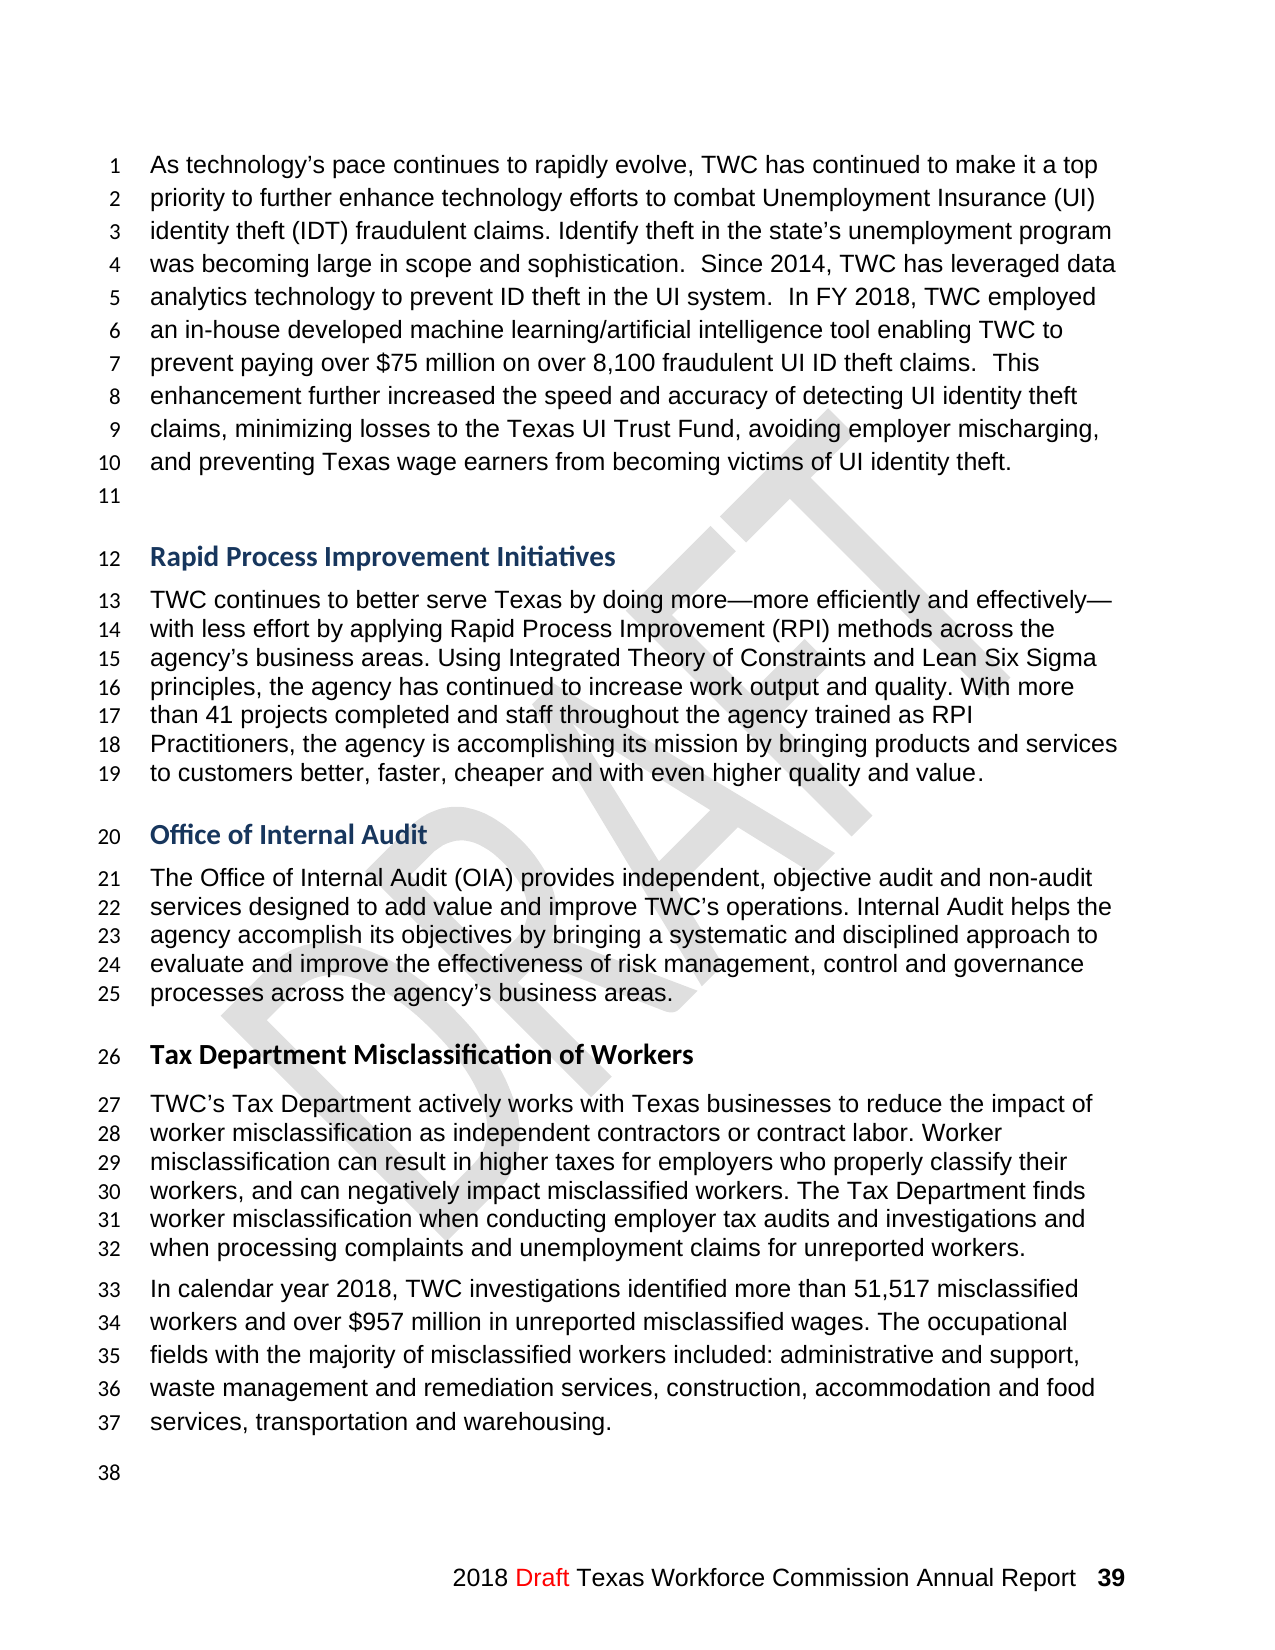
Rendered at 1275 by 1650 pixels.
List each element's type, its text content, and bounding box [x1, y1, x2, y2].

text In calendar year 2018, TWC investigations identified more than 51,517 misclassified workers and over $957 million in unreported misclassified wages. The occupational fields with the majority of misclassified workers included: administrative and support, waste management and remediation services, construction, accommodation and food services, transportation and warehousing. [150, 1274, 1125, 1435]
subtitle Tax Department Misclassification of Workers [150, 1036, 1125, 1072]
text As technology’s pace continues to rapidly evolve, TWC has continued to make it a top priority to further enhance technology efforts to combat Unemployment Insurance (UI) identity theft (IDT) fraudulent claims. Identify theft in the state’s unemployment program was becoming large in scope and sophistication. Since 2014, TWC has leveraged data analytics technology to prevent ID theft in the UI system. In FY 2018, TWC employed an in-house developed machine learning/artificial intelligence tool enabling TWC to prevent paying over $75 million on over 8,100 fraudulent UI ID theft claims. This enhancement further increased the speed and accuracy of detecting UI identity theft claims, minimizing losses to the Texas UI Trust Fund, avoiding employer mischarging, and preventing Texas wage earners from becoming victims of UI identity theft. [150, 150, 1125, 476]
text TWC’s Tax Department actively works with Texas businesses to reduce the impact of worker misclassification as independent contractors or contract labor. Worker misclassification can result in higher taxes for employers who properly classify their workers, and can negatively impact misclassified workers. The Tax Department finds worker misclassification when conducting employer tax audits and investigations and when processing complaints and unemployment claims for unreported workers. [150, 1089, 1125, 1262]
text The Office of Internal Audit (OIA) provides independent, objective audit and non-audit services designed to add value and improve TWC’s operations. Internal Audit helps the agency accomplish its objectives by bringing a systematic and disciplined approach to evaluate and improve the effectiveness of risk management, control and governance processes across the agency’s business areas. [150, 863, 1125, 1007]
subtitle Office of Internal Audit [150, 816, 1125, 851]
subtitle Rapid Process Improvement Initiatives [150, 538, 1125, 574]
text TWC continues to better serve Texas by doing more—more efficiently and effectively—with less effort by applying Rapid Process Improvement (RPI) methods across the agency’s business areas. Using Integrated Theory of Constraints and Lean Six Sigma principles, the agency has continued to increase work output and quality. With more than 41 projects completed and staff throughout the agency trained as RPI Practitioners, the agency is accomplishing its mission by bringing products and services to customers better, faster, cheaper and with even higher quality and value. [150, 585, 1125, 787]
